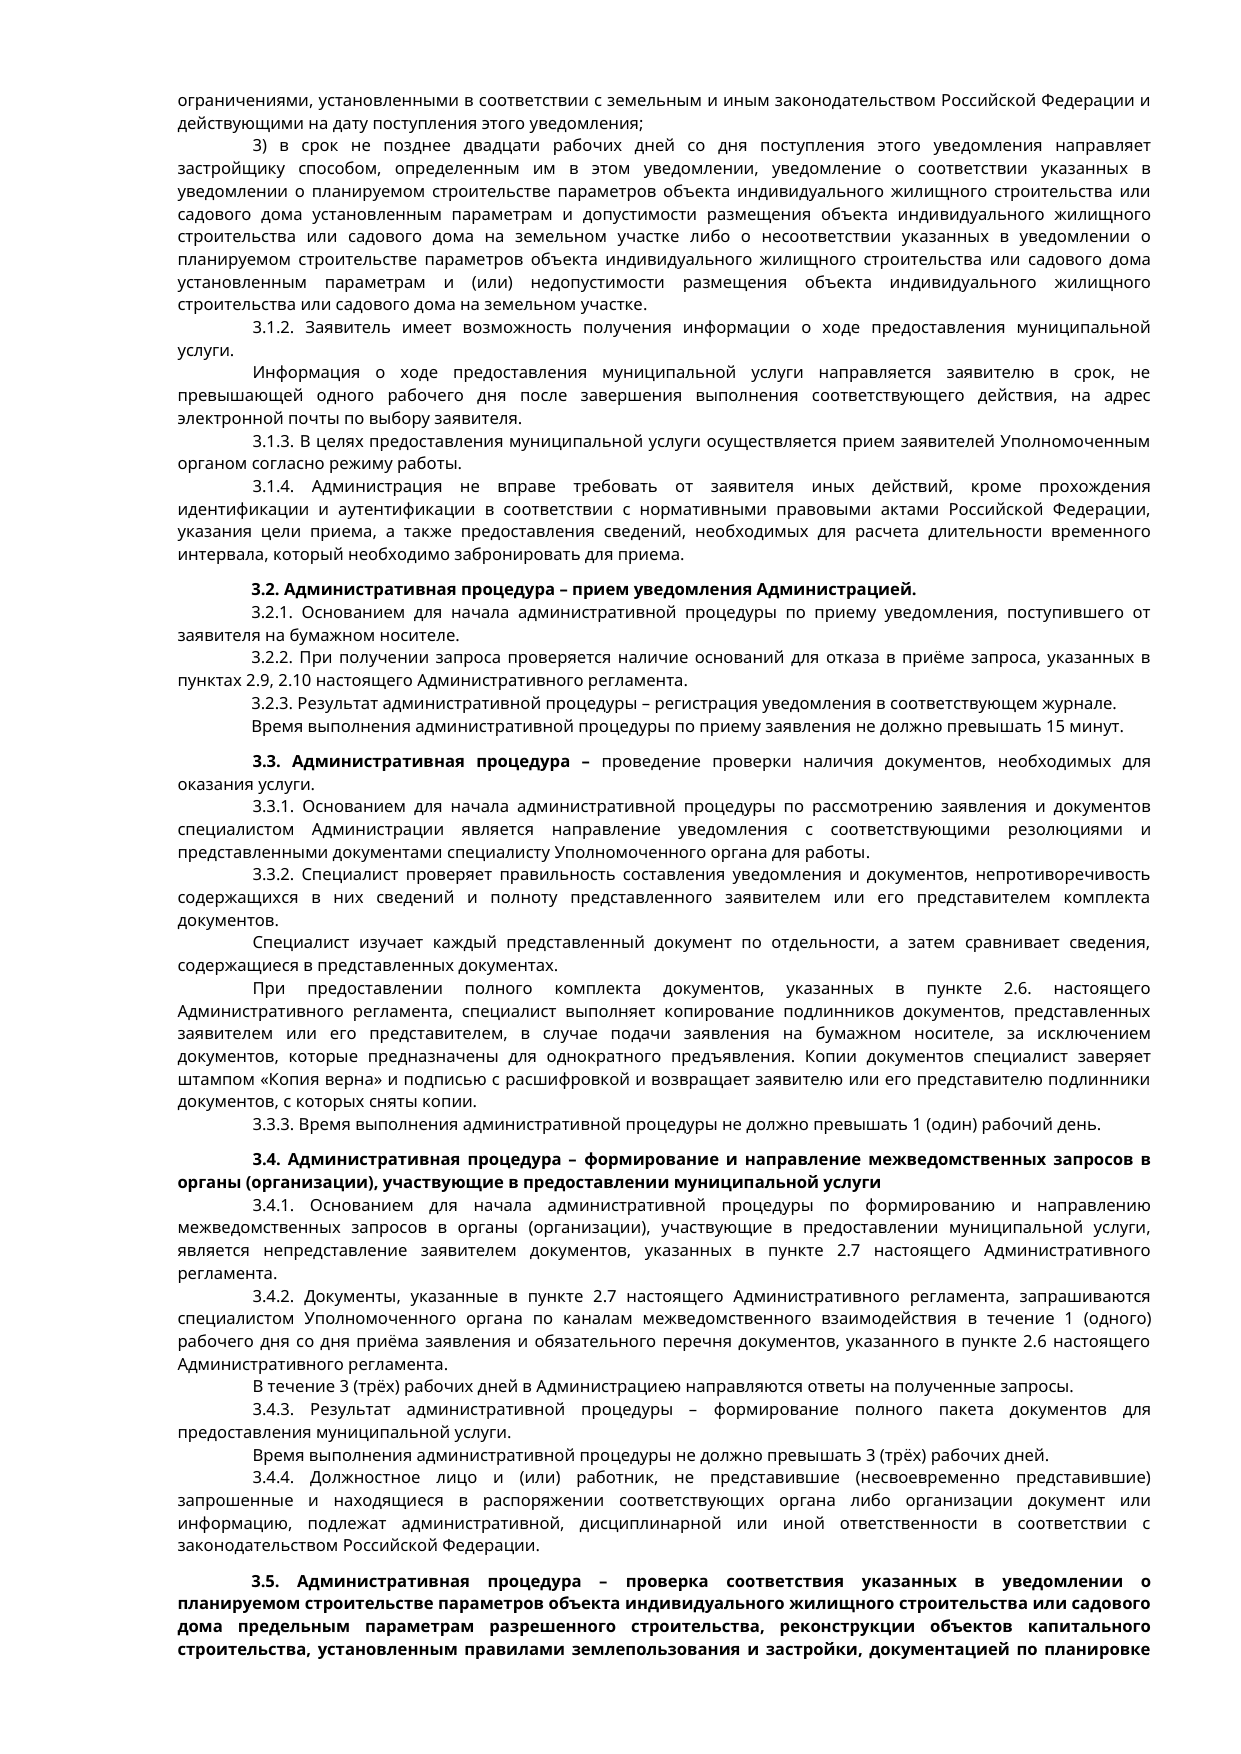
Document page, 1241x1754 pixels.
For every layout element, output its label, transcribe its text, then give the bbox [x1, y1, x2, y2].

text 3.2.1. Основанием для начала административной процедуры по приему уведомления, поступившего от заявителя на бумажном носителе. [177, 601, 1152, 646]
text 3.2.3. Результат административной процедуры – регистрация уведомления в соответствующем журнале. [177, 692, 1152, 714]
text 3.1.2. Заявитель имеет возможность получения информации о ходе предоставления муниципальной услуги. [177, 316, 1152, 361]
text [177, 89, 1152, 134]
text 3.3.3. Время выполнения административной процедуры не должно превышать 1 (один) рабочий день. [177, 1113, 1152, 1136]
text В течение 3 (трёх) рабочих дней в Администрациею направляются ответы на полученные запросы. [177, 1375, 1152, 1398]
text 3.3.2. Специалист проверяет правильность составления уведомления и документов, непротиворечивость содержащихся в них сведений и полноту представленного заявителем или его представителем комплекта документов. [177, 863, 1152, 931]
text 3.4.3. Результат административной процедуры – формирование полного пакета документов для предоставления муниципальной услуги. [177, 1398, 1152, 1443]
text 3.4.4. Должностное лицо и (или) работник, не представившие (несвоевременно представившие) запрошенные и находящиеся в распоряжении соответствующих органа либо организации документ или информацию, подлежат административной, дисциплинарной или иной ответственности в соответствии с законодательством Российской Федерации. [177, 1466, 1152, 1557]
text 3) в срок не позднее двадцати рабочих дней со дня поступления этого уведомления направляет застройщику способом, определенным им в этом уведомлении, уведомление о соответствии указанных в уведомлении о планируемом строительстве параметров объекта индивидуального жилищного строительства или садового дома установленным параметрам и допустимости размещения объекта индивидуального жилищного строительства или садового дома на земельном участке либо о несоответствии указанных в уведомлении о планируемом строительстве параметров объекта индивидуального жилищного строительства или садового дома установленным параметрам и (или) недопустимости размещения объекта индивидуального жилищного строительства или садового дома на земельном участке. [177, 134, 1152, 316]
text 3.4.2. Документы, указанные в пункте 2.7 настоящего Административного регламента, запрашиваются специалистом Уполномоченного органа по каналам межведомственного взаимодействия в течение 1 (одного) рабочего дня со дня приёма заявления и обязательного перечня документов, указанного в пункте 2.6 настоящего Административного регламента. [177, 1284, 1152, 1375]
text 3.3. Административная процедура – проведение проверки наличия документов, необходимых для оказания услуги. [177, 749, 1152, 795]
text Время выполнения административной процедуры не должно превышать 3 (трёх) рабочих дней. [177, 1443, 1152, 1466]
text 3.2.2. При получении запроса проверяется наличие оснований для отказа в приёме запроса, указанных в пунктах 2.9, 2.10 настоящего Административного регламента. [177, 646, 1152, 692]
text 3.1.3. В целях предоставления муниципальной услуги осуществляется прием заявителей Уполномоченным органом согласно режиму работы. [177, 429, 1152, 475]
text Специалист изучает каждый представленный документ по отдельности, а затем сравнивает сведения, содержащиеся в представленных документах. [177, 931, 1152, 977]
text 3.1.4. Администрация не вправе требовать от заявителя иных действий, кроме прохождения идентификации и аутентификации в соответствии с нормативными правовыми актами Российской Федерации, указания цели приема, а также предоставления сведений, необходимых для расчета длительности временного интервала, который необходимо забронировать для приема. [177, 475, 1152, 566]
text 3.3.1. Основанием для начала административной процедуры по рассмотрению заявления и документов специалистом Администрации является направление уведомления с соответствующими резолюциями и представленными документами специалисту Уполномоченного органа для работы. [177, 795, 1152, 863]
text При предоставлении полного комплекта документов, указанных в пункте 2.6. настоящего Административного регламента, специалист выполняет копирование подлинников документов, представленных заявителем или его представителем, в случае подачи заявления на бумажном носителе, за исключением документов, которые предназначены для однократного предъявления. Копии документов специалист заверяет штампом «Копия верна» и подписью с расшифровкой и возвращает заявителю или его представителю подлинники документов, с которых сняты копии. [177, 977, 1152, 1113]
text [177, 1569, 1152, 1660]
text 3.4.1. Основанием для начала административной процедуры по формированию и направлению межведомственных запросов в органы (организации), участвующие в предоставлении муниципальной услуги, является непредставление заявителем документов, указанных в пункте 2.7 настоящего Административного регламента. [177, 1193, 1152, 1284]
text Время выполнения административной процедуры по приему заявления не должно превышать 15 минут. [177, 714, 1152, 737]
text 3.2. Административная процедура – прием уведомления Администрацией. [177, 578, 1152, 601]
text 3.4. Административная процедура – формирование и направление межведомственных запросов в органы (организации), участвующие в предоставлении муниципальной услуги [177, 1148, 1152, 1193]
text Информация о ходе предоставления муниципальной услуги направляется заявителю в срок, не превышающей одного рабочего дня после завершения выполнения соответствующего действия, на адрес электронной почты по выбору заявителя. [177, 361, 1152, 429]
